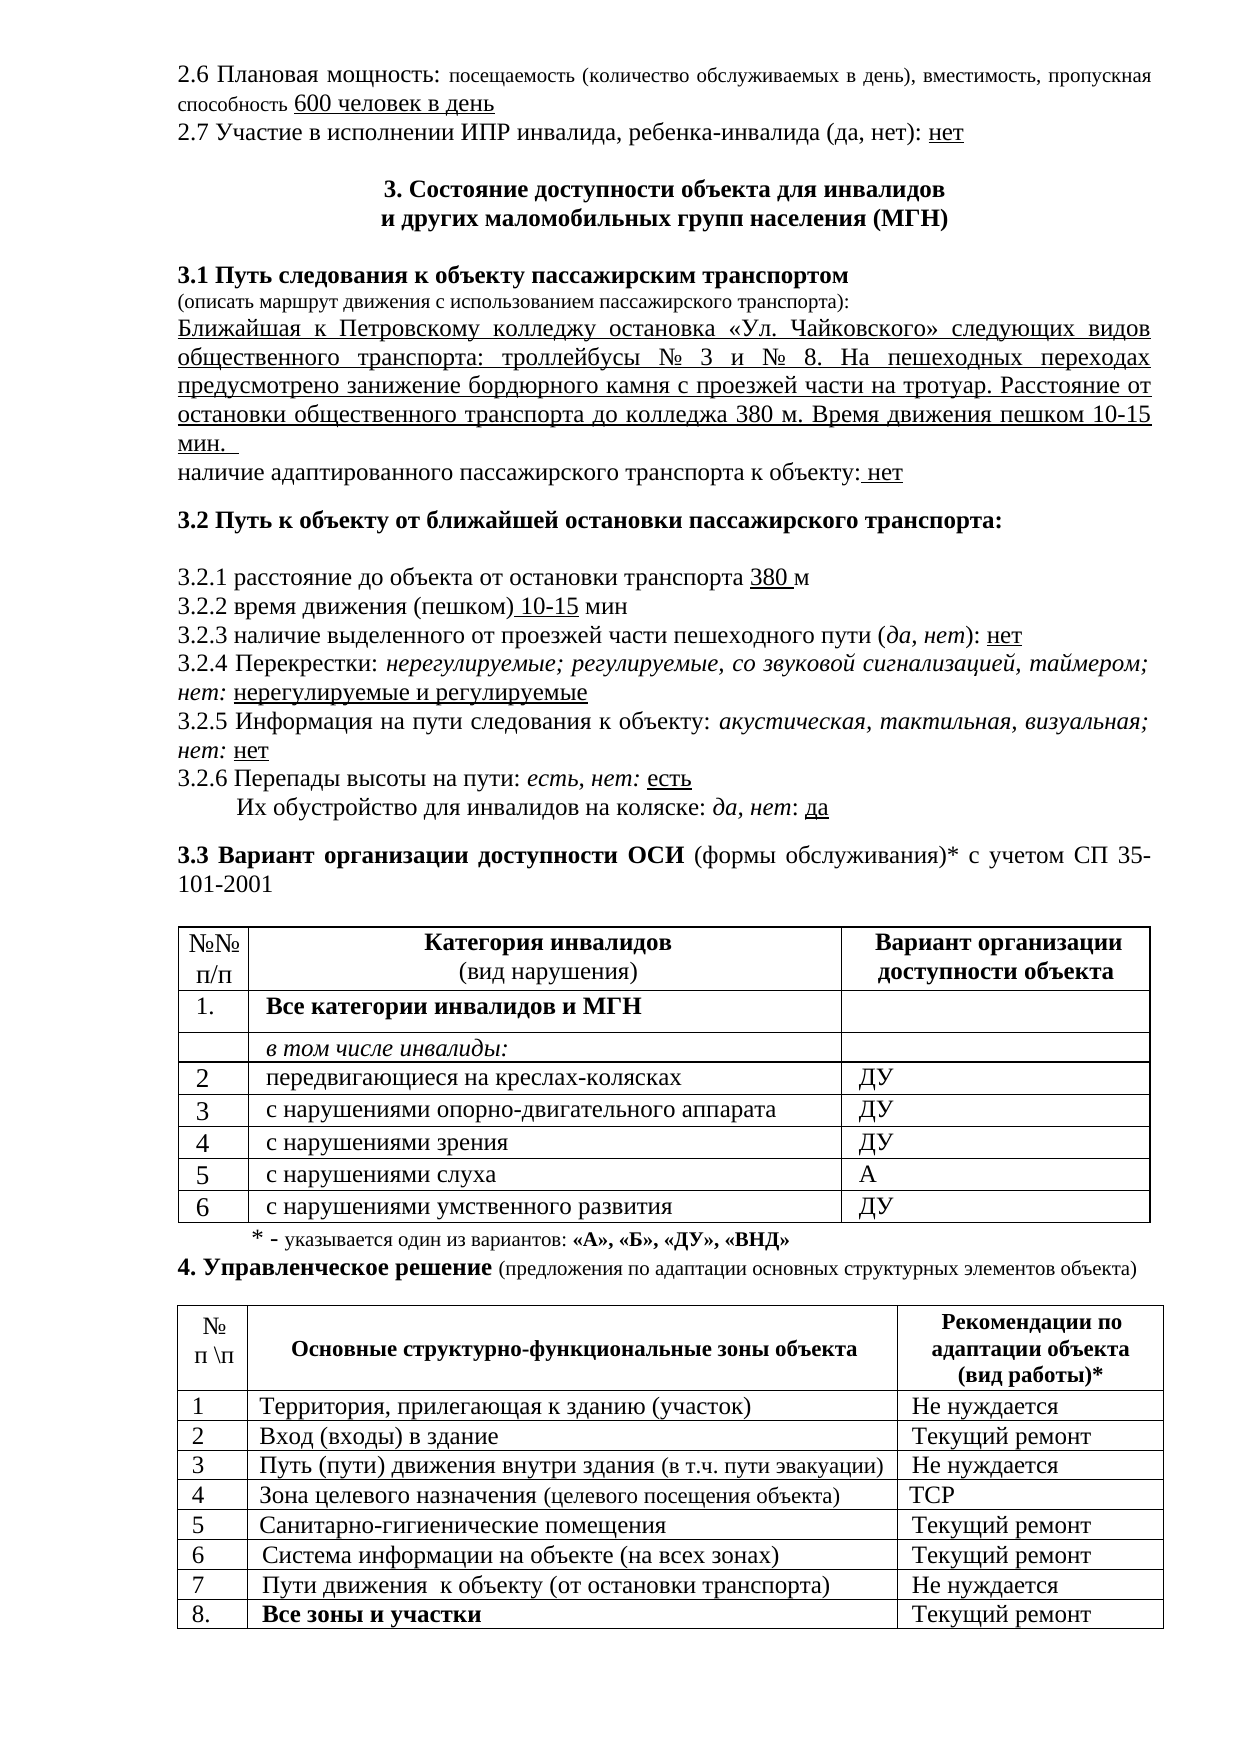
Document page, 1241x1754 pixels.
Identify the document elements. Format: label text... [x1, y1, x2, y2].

text и других маломобильных групп населения (МГН) [177, 203, 1152, 232]
table_cell Не нуждается [898, 1451, 1163, 1479]
table_cell Текущий ремонт [898, 1510, 1163, 1539]
table_cell [842, 991, 1149, 1032]
table_cell передвигающиеся на креслах-колясках [249, 1063, 841, 1093]
table_cell Все зоны и участки [248, 1600, 897, 1628]
table_cell ДУ [842, 1127, 1149, 1158]
table_header №№ п/п [179, 928, 248, 990]
table_cell ДУ [842, 1063, 1149, 1093]
table_cell 4 [178, 1480, 247, 1509]
text 3.2.2 время движения (пешком) 10-15 мин [177, 591, 1152, 620]
table_cell 4 [179, 1127, 248, 1158]
text Их обустройство для инвалидов на коляске: да, нет: да [177, 792, 1152, 821]
table_cell Текущий ремонт [898, 1421, 1163, 1449]
table_cell Санитарно-гигиенические помещения [248, 1510, 897, 1539]
table_cell 8. [178, 1600, 247, 1628]
text 4. Управленческое решение (предложения по адаптации основных структурных элементов объекта) [177, 1252, 1152, 1281]
table_cell 7 [178, 1570, 247, 1598]
table_cell [842, 1033, 1149, 1061]
table_header Вариант организации доступности объекта [842, 928, 1149, 990]
table_cell А [842, 1159, 1149, 1190]
text Ближайшая к Петровскому колледжу остановка «Ул. Чайковского» следующих видов общественного транспорта: троллейбусы № 3 и № 8. На пешеходных переходах предусмотрено занижение бордюрного камня с проезжей части на тротуар. Расстояние от остановки общественного транспорта до колледжа 380 м. Время движения пешком 10-15 мин. [177, 425, 1152, 457]
table_cell Текущий ремонт [898, 1600, 1163, 1628]
table_cell 2 [179, 1063, 248, 1093]
table_cell 2 [178, 1421, 247, 1449]
table_cell 1 [178, 1391, 247, 1420]
table_cell 6 [179, 1191, 248, 1222]
table_cell с нарушениями умственного развития [249, 1191, 841, 1222]
table_cell 3 [178, 1451, 247, 1479]
table_header № п \п [178, 1306, 247, 1390]
text 3.2.3 наличие выделенного от проезжей части пешеходного пути (да, нет): нет [177, 620, 1152, 648]
text * - указывается один из вариантов: «А», «Б», «ДУ», «ВНД» [177, 1223, 1152, 1252]
table_cell Не нуждается [898, 1570, 1163, 1598]
text 2.6 Плановая мощность: посещаемость (количество обслуживаемых в день), вместимость, пропускная способность 600 человек в день [177, 59, 1152, 117]
table_cell Система информации на объекте (на всех зонах) [248, 1540, 897, 1569]
table_cell 5 [178, 1510, 247, 1539]
text 3.3 Вариант организации доступности ОСИ (формы обслуживания)* с учетом СП 35-101-2001 [177, 840, 1152, 898]
table_cell ДУ [842, 1095, 1149, 1126]
table_cell [179, 1033, 248, 1061]
table_cell Вход (входы) в здание [248, 1421, 897, 1449]
table_cell с нарушениями опорно-двигательного аппарата [249, 1095, 841, 1126]
text 2.7 Участие в исполнении ИПР инвалида, ребенка-инвалида (да, нет): нет [177, 117, 1152, 145]
table_cell 1. [179, 991, 248, 1032]
table_cell Путь (пути) движения внутри здания (в т.ч. пути эвакуации) [248, 1451, 897, 1479]
text 3.2.6 Перепады высоты на пути: есть, нет: есть [177, 763, 1152, 792]
table_cell 6 [178, 1540, 247, 1569]
table_cell Пути движения к объекту (от остановки транспорта) [248, 1570, 897, 1598]
table_cell ТСР [898, 1480, 1163, 1509]
text 3.2.5 Информация на пути следования к объекту: акустическая, тактильная, визуальная; нет: нет [177, 706, 1152, 763]
table_cell Зона целевого назначения (целевого посещения объекта) [248, 1480, 897, 1509]
text наличие адаптированного пассажирского транспорта к объекту: нет [177, 457, 1152, 486]
table_cell с нарушениями зрения [249, 1127, 841, 1158]
table_cell Текущий ремонт [898, 1540, 1163, 1569]
table_header Основные структурно-функциональные зоны объекта [248, 1306, 897, 1390]
text 3.1 Путь следования к объекту пассажирским транспортом [177, 260, 1152, 289]
text 3.2 Путь к объекту от ближайшей остановки пассажирского транспорта: [177, 505, 1152, 533]
table_header Рекомендации по адаптации объекта (вид работы)* [898, 1306, 1163, 1390]
table_cell Территория, прилегающая к зданию (участок) [248, 1391, 897, 1420]
table_cell Не нуждается [898, 1391, 1163, 1420]
text 3.2.4 Перекрестки: нерегулируемые; регулируемые, со звуковой сигнализацией, таймером; нет: нерегулируемые и регулируемые [177, 648, 1152, 706]
text 3. Состояние доступности объекта для инвалидов [177, 174, 1152, 203]
table_cell ДУ [842, 1191, 1149, 1222]
text 3.2.1 расстояние до объекта от остановки транспорта 380 м [177, 562, 1152, 591]
text (описать маршрут движения с использованием пассажирского транспорта): [177, 289, 1152, 313]
table_header Категория инвалидов (вид нарушения) [249, 928, 841, 990]
text Ближайшая к Петровскому колледжу остановка «Ул. Чайковского» следующих видов общественного транспорта: троллейбусы № 3 и № 8. На пешеходных переходах предусмотрено занижение бордюрного камня с проезжей части на тротуар. Расстояние от остановки общественного транспорта до колледжа 380 м. Время движения пешком 10-15 мин. [177, 313, 1152, 396]
table_cell в том числе инвалиды: [249, 1033, 841, 1061]
table_cell 5 [179, 1159, 248, 1190]
text Ближайшая к Петровскому колледжу остановка «Ул. Чайковского» следующих видов общественного транспорта: троллейбусы № 3 и № 8. На пешеходных переходах предусмотрено занижение бордюрного камня с проезжей части на тротуар. Расстояние от остановки общественного транспорта до колледжа 380 м. Время движения пешком 10-15 мин. [177, 397, 1152, 424]
table_cell 3 [179, 1095, 248, 1126]
table_cell Все категории инвалидов и МГН [249, 991, 841, 1032]
table_cell с нарушениями слуха [249, 1159, 841, 1190]
